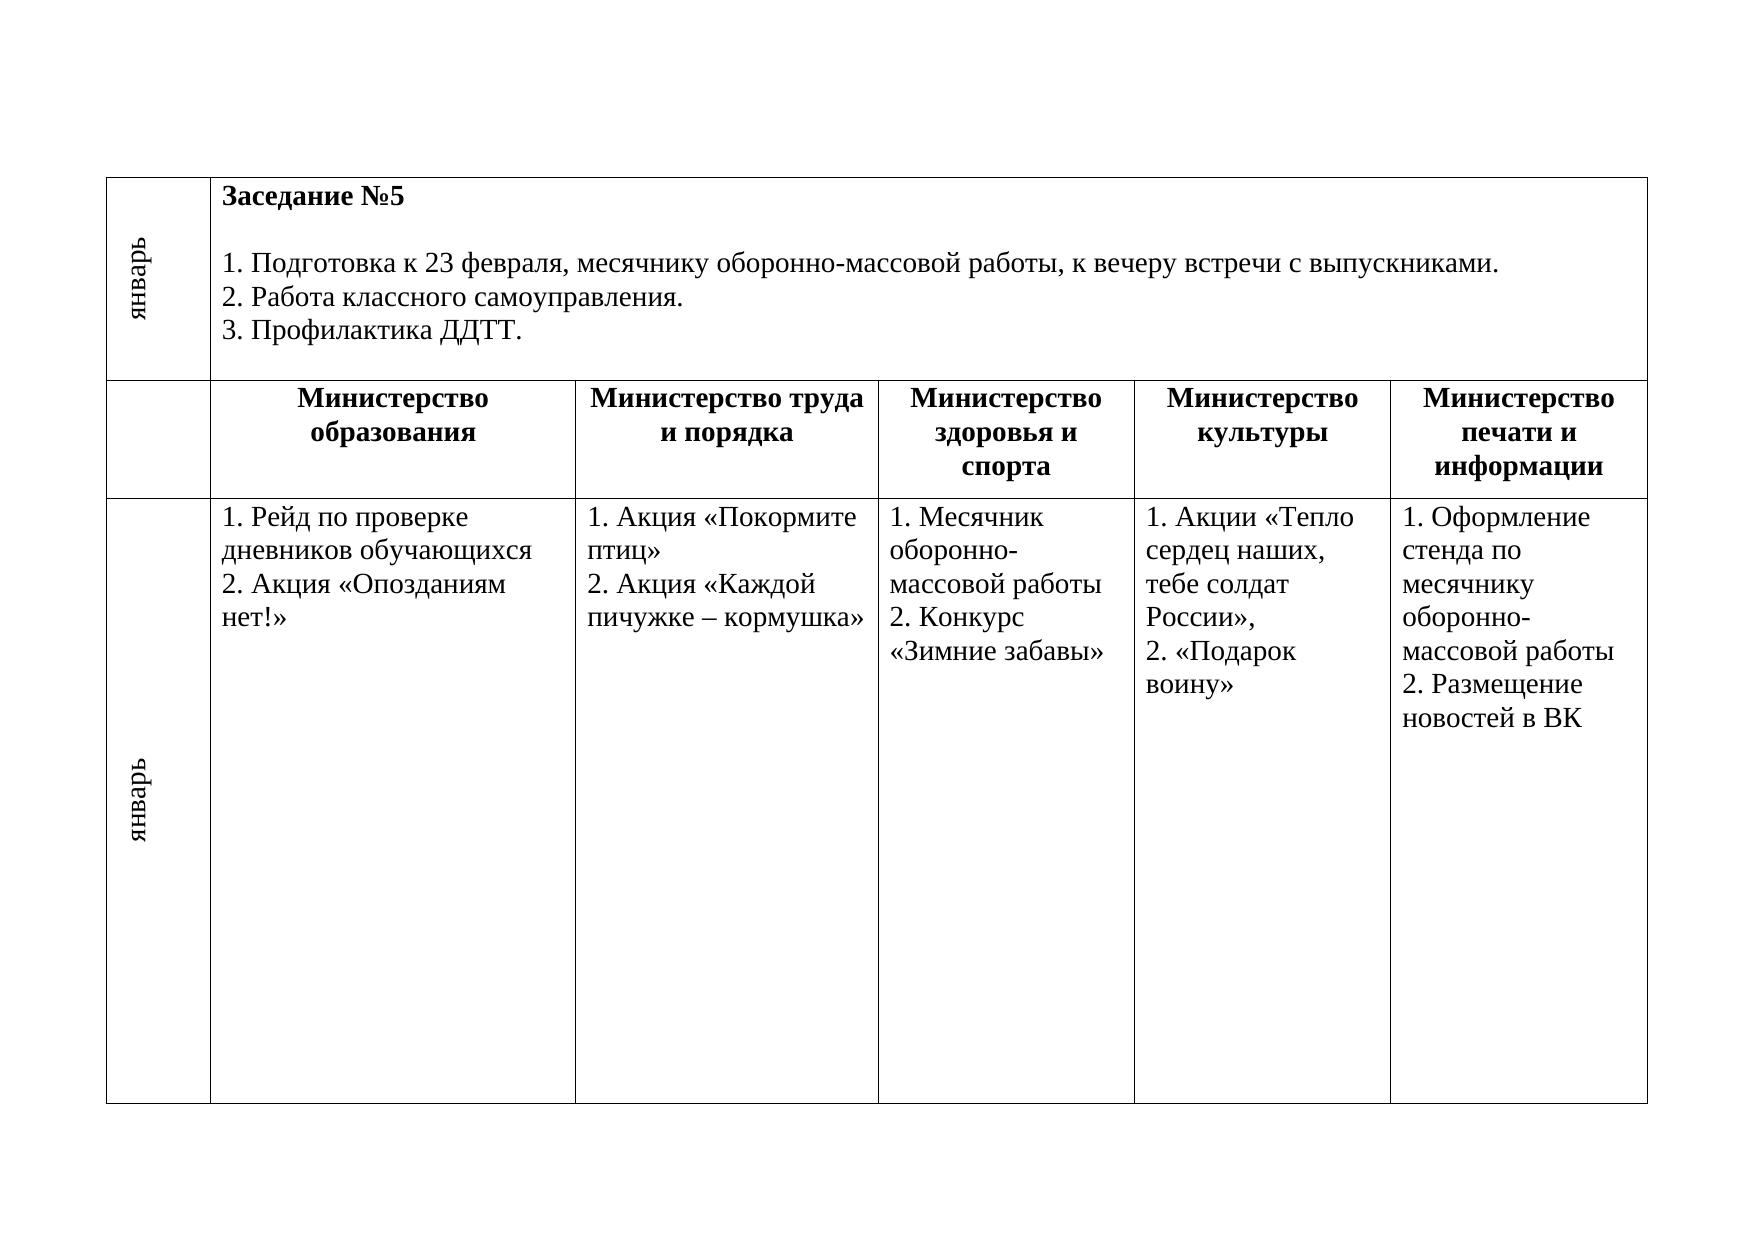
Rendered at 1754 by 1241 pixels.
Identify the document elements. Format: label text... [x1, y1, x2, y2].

table_cell Министерство культуры [1135, 381, 1390, 498]
table_cell 1. Акции «Тепло сердец наших, тебе солдат России», 2. «Подарок воину» [1135, 499, 1390, 1102]
table_cell 1. Рейд по проверке дневников обучающихся 2. Акция «Опозданиям нет!» [211, 499, 575, 1102]
table_cell Министерство здоровья и спорта [879, 381, 1134, 498]
table_cell 1. Оформление стенда по месячнику оборонно-массовой работы 2. Размещение новостей в ВК [1391, 499, 1647, 1102]
table_cell Заседание №5 1. Подготовка к 23 февраля, месячнику оборонно-массовой работы, к вечеру встречи с выпускниками. 2. Работа классного самоуправления. 3. Профилактика ДДТТ. [211, 178, 1647, 379]
table_cell январь [107, 499, 210, 1102]
table_cell 1. Месячник оборонно-массовой работы 2. Конкурс «Зимние забавы» [879, 499, 1134, 1102]
table_cell Министерство труда и порядка [576, 381, 878, 498]
table_cell Министерство печати и информации [1391, 381, 1647, 498]
table_cell [107, 381, 210, 498]
table_cell 1. Акция «Покормите птиц» 2. Акция «Каждой пичужке – кормушка» [576, 499, 878, 1102]
table_cell Министерство образования [211, 381, 575, 498]
table_cell январь [107, 178, 210, 379]
